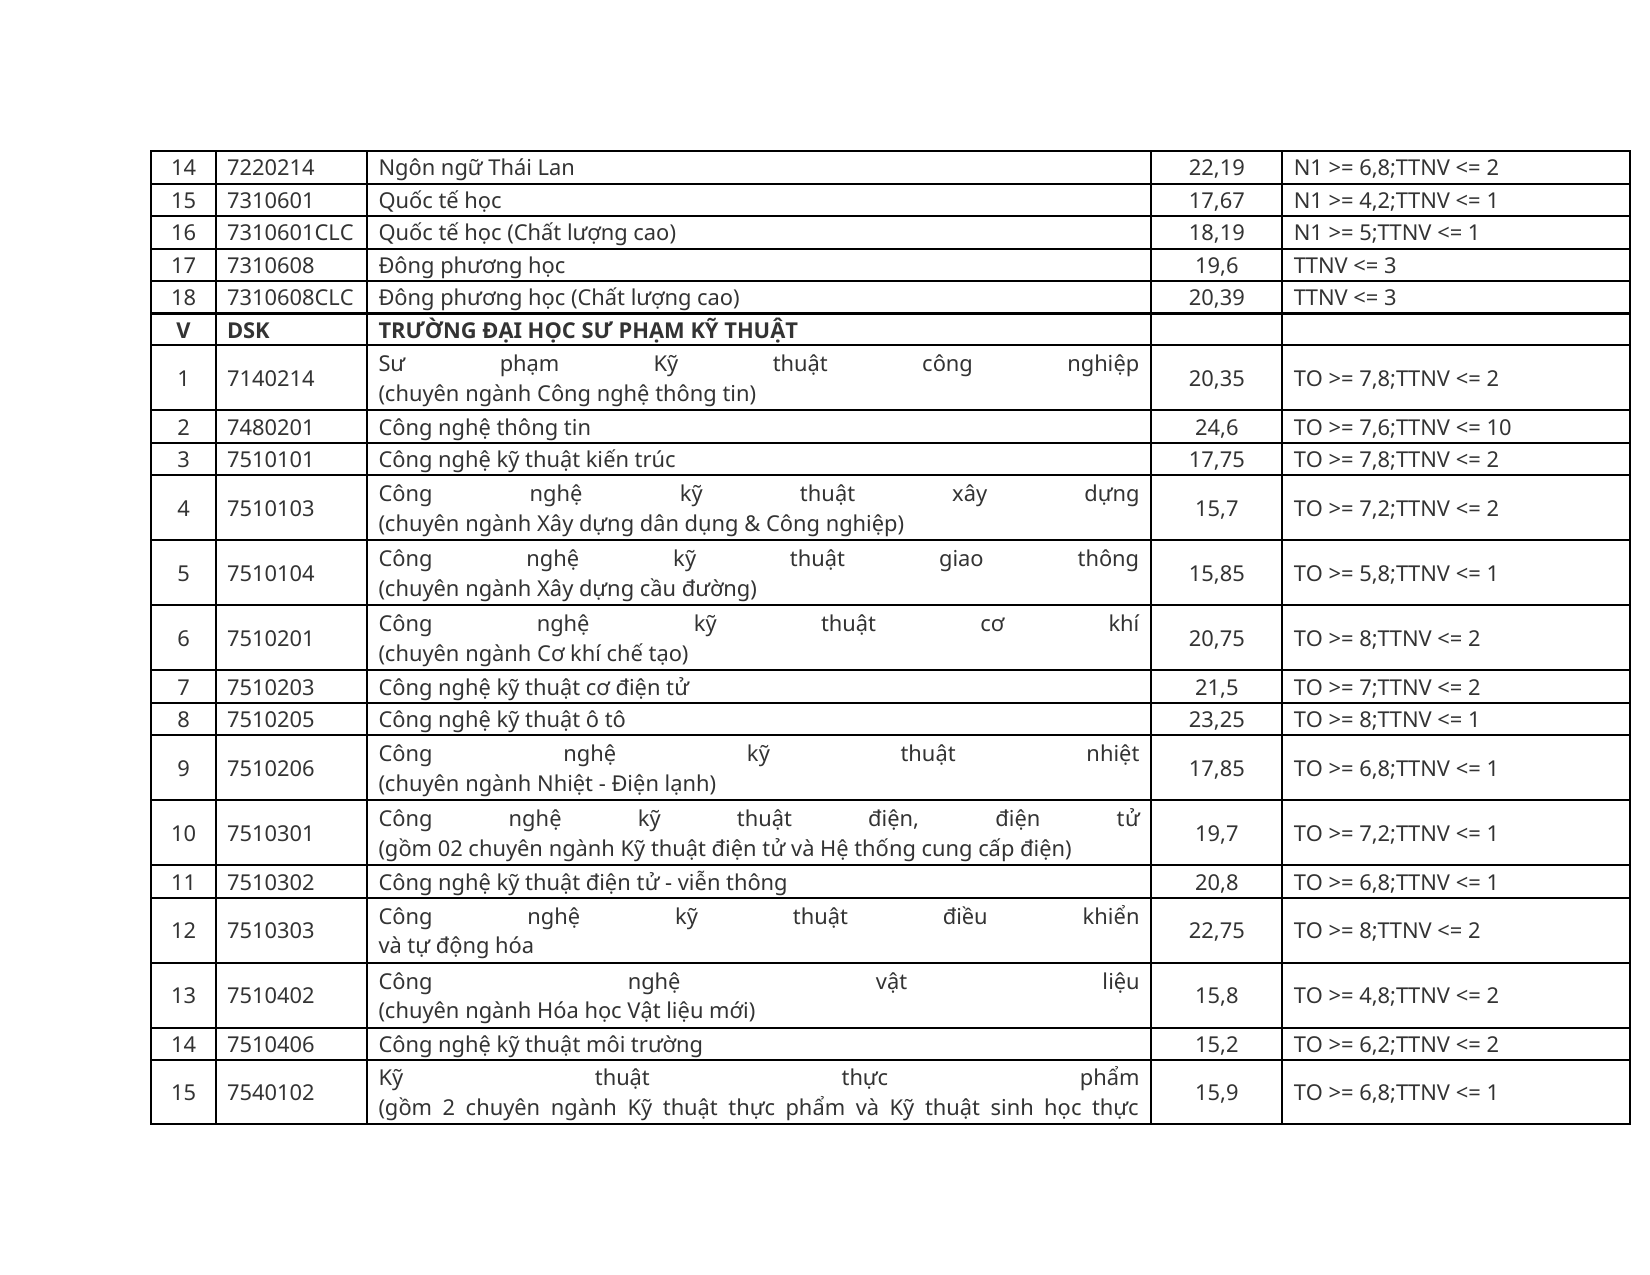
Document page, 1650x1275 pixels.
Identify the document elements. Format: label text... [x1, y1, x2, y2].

table_cell 7540102 [217, 1061, 366, 1123]
table_cell 7140214 [217, 346, 366, 409]
table_cell TO >= 7,2;TTNV <= 1 [1283, 801, 1629, 864]
table_cell 10 [152, 801, 215, 864]
table_cell 17,75 [1152, 444, 1281, 474]
table_cell N1 >= 5;TTNV <= 1 [1283, 217, 1629, 247]
table_cell TO >= 7,2;TTNV <= 2 [1283, 476, 1629, 539]
table_cell Công nghệ kỹ thuật xây dựng (chuyên ngành Xây dựng dân dụng & Công nghiệp) [368, 476, 1150, 539]
table_cell Đông phương học [368, 250, 1150, 280]
table_cell 7510104 [217, 541, 366, 604]
table_cell V [152, 315, 215, 344]
table_cell 6 [152, 606, 215, 669]
table_cell N1 >= 6,8;TTNV <= 2 [1283, 152, 1629, 182]
table_cell TO >= 7;TTNV <= 2 [1283, 671, 1629, 702]
table_cell 7510402 [217, 964, 366, 1027]
table_cell 15 [152, 1061, 215, 1123]
table_cell TO >= 7,6;TTNV <= 10 [1283, 411, 1629, 442]
table_cell 4 [152, 476, 215, 539]
table_cell Công nghệ kỹ thuật cơ điện tử [368, 671, 1150, 702]
table_cell 2 [152, 411, 215, 442]
table_cell 14 [152, 1029, 215, 1059]
table_cell Sư phạm Kỹ thuật công nghiệp (chuyên ngành Công nghệ thông tin) [368, 346, 1150, 409]
table_cell [1283, 315, 1629, 344]
table_cell DSK [217, 315, 366, 344]
table_cell TTNV <= 3 [1283, 250, 1629, 280]
table_cell 15 [152, 185, 215, 215]
table_cell 11 [152, 866, 215, 897]
table_cell Công nghệ kỹ thuật kiến trúc [368, 444, 1150, 474]
table_cell 1 [152, 346, 215, 409]
table_cell TTNV <= 3 [1283, 282, 1629, 312]
table_cell 20,75 [1152, 606, 1281, 669]
table_cell 7310608CLC [217, 282, 366, 312]
table_cell 7510303 [217, 899, 366, 962]
table_cell Công nghệ thông tin [368, 411, 1150, 442]
table_cell TRƯỜNG ĐẠI HỌC SƯ PHẠM KỸ THUẬT [368, 315, 1150, 344]
table_cell 18 [152, 282, 215, 312]
table_cell 17,85 [1152, 736, 1281, 799]
table_cell 7310601 [217, 185, 366, 215]
table_cell 12 [152, 899, 215, 962]
table_cell 15,85 [1152, 541, 1281, 604]
table_cell Công nghệ kỹ thuật nhiệt (chuyên ngành Nhiệt - Điện lạnh) [368, 736, 1150, 799]
table_cell 7510203 [217, 671, 366, 702]
table_cell 20,39 [1152, 282, 1281, 312]
table_cell 15,7 [1152, 476, 1281, 539]
table_cell Quốc tế học [368, 185, 1150, 215]
table_cell 13 [152, 964, 215, 1027]
table_cell 9 [152, 736, 215, 799]
table_cell 7480201 [217, 411, 366, 442]
table_cell 7510302 [217, 866, 366, 897]
table_cell 7510101 [217, 444, 366, 474]
table_cell 14 [152, 152, 215, 182]
table_cell 7510406 [217, 1029, 366, 1059]
table_cell 7510206 [217, 736, 366, 799]
table_cell 19,7 [1152, 801, 1281, 864]
table_cell 7220214 [217, 152, 366, 182]
table_cell Quốc tế học (Chất lượng cao) [368, 217, 1150, 247]
table_cell 15,2 [1152, 1029, 1281, 1059]
table_cell 5 [152, 541, 215, 604]
table_cell Công nghệ kỹ thuật điều khiển và tự động hóa [368, 899, 1150, 962]
table_cell Công nghệ kỹ thuật cơ khí (chuyên ngành Cơ khí chế tạo) [368, 606, 1150, 669]
table_cell 7510103 [217, 476, 366, 539]
table_cell Công nghệ vật liệu (chuyên ngành Hóa học Vật liệu mới) [368, 964, 1150, 1027]
table_cell Ngôn ngữ Thái Lan [368, 152, 1150, 182]
table_cell Công nghệ kỹ thuật môi trường [368, 1029, 1150, 1059]
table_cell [368, 1061, 1150, 1123]
table_cell 22,75 [1152, 899, 1281, 962]
table_cell 8 [152, 704, 215, 734]
table_cell TO >= 8;TTNV <= 1 [1283, 704, 1629, 734]
table_cell TO >= 8;TTNV <= 2 [1283, 899, 1629, 962]
table_cell 18,19 [1152, 217, 1281, 247]
table_cell 7310601CLC [217, 217, 366, 247]
table_cell 20,8 [1152, 866, 1281, 897]
table_cell TO >= 7,8;TTNV <= 2 [1283, 444, 1629, 474]
table_cell 16 [152, 217, 215, 247]
table_cell 24,6 [1152, 411, 1281, 442]
table_cell [1152, 315, 1281, 344]
table_cell 23,25 [1152, 704, 1281, 734]
table_cell TO >= 8;TTNV <= 2 [1283, 606, 1629, 669]
table_cell TO >= 5,8;TTNV <= 1 [1283, 541, 1629, 604]
table_cell 3 [152, 444, 215, 474]
table_cell 7 [152, 671, 215, 702]
table_cell TO >= 6,8;TTNV <= 1 [1283, 866, 1629, 897]
table_cell Công nghệ kỹ thuật ô tô [368, 704, 1150, 734]
table_cell TO >= 6,2;TTNV <= 2 [1283, 1029, 1629, 1059]
table_cell 17 [152, 250, 215, 280]
table_cell 22,19 [1152, 152, 1281, 182]
table_cell TO >= 7,8;TTNV <= 2 [1283, 346, 1629, 409]
table_cell 7510205 [217, 704, 366, 734]
table_cell TO >= 4,8;TTNV <= 2 [1283, 964, 1629, 1027]
table_cell 17,67 [1152, 185, 1281, 215]
table_cell 21,5 [1152, 671, 1281, 702]
table_cell Công nghệ kỹ thuật điện tử - viễn thông [368, 866, 1150, 897]
table_cell Công nghệ kỹ thuật giao thông (chuyên ngành Xây dựng cầu đường) [368, 541, 1150, 604]
table_cell TO >= 6,8;TTNV <= 1 [1283, 1061, 1629, 1123]
table_cell N1 >= 4,2;TTNV <= 1 [1283, 185, 1629, 215]
table_cell Công nghệ kỹ thuật điện, điện tử (gồm 02 chuyên ngành Kỹ thuật điện tử và Hệ thống cung cấp điện) [368, 801, 1150, 864]
table_cell 15,8 [1152, 964, 1281, 1027]
table_cell 15,9 [1152, 1061, 1281, 1123]
table_cell 7310608 [217, 250, 366, 280]
table_cell 19,6 [1152, 250, 1281, 280]
table_cell 7510201 [217, 606, 366, 669]
table_cell 7510301 [217, 801, 366, 864]
table_cell 20,35 [1152, 346, 1281, 409]
table_cell Đông phương học (Chất lượng cao) [368, 282, 1150, 312]
table_cell TO >= 6,8;TTNV <= 1 [1283, 736, 1629, 799]
